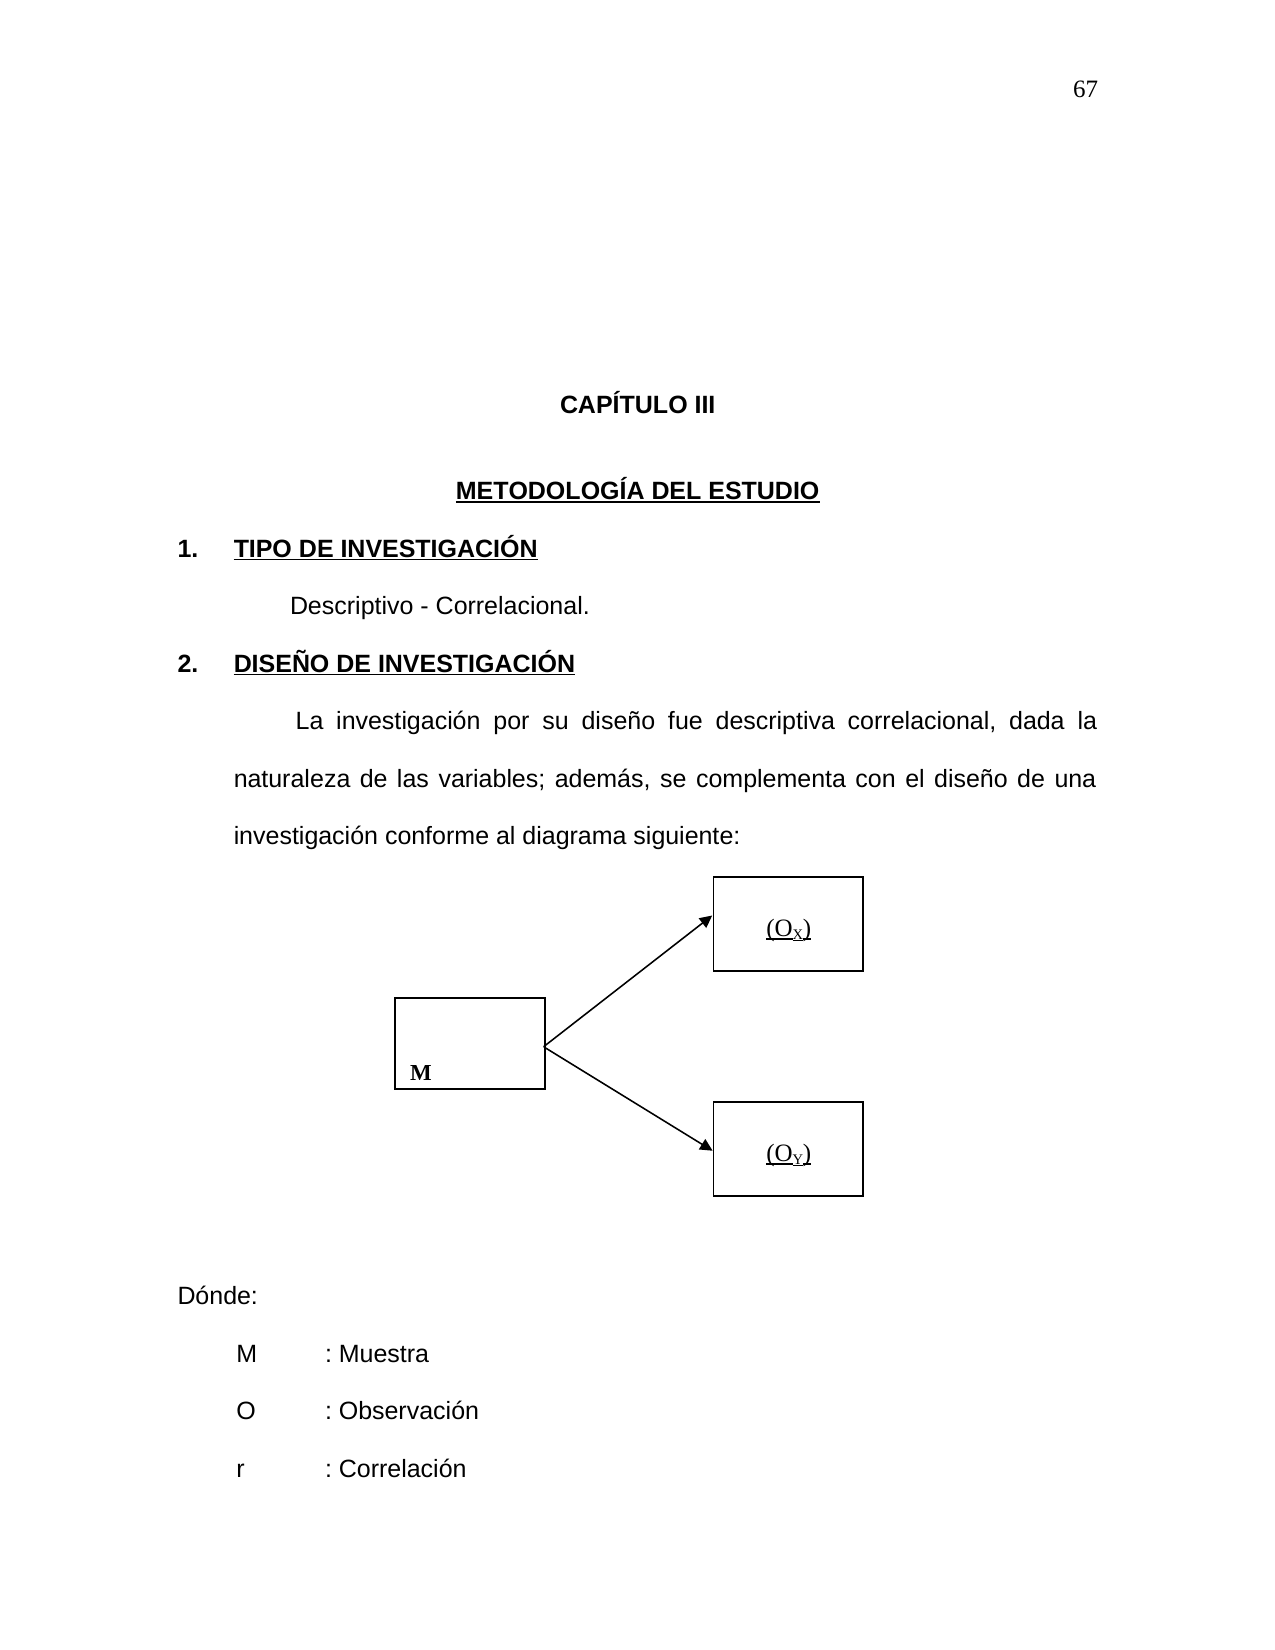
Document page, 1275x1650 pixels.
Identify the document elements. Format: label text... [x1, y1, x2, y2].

list TIPO DE INVESTIGACIÓN [177, 534, 1098, 563]
text METODOLOGÍA DEL ESTUDIO [177, 476, 1098, 505]
text La investigación por su diseño fue descriptiva correlacional, dada la naturaleza de las variables; además, se complementa con el diseño de una investigación conforme al diagrama siguiente: [233, 706, 1098, 850]
list DISEÑO DE INVESTIGACIÓN [177, 649, 1098, 678]
text Dónde: [177, 1281, 1098, 1310]
text M : Muestra [236, 1339, 1098, 1368]
text CAPÍTULO III [177, 390, 1098, 419]
text r : Correlación [236, 1454, 1098, 1483]
text Descriptivo - Correlacional. [233, 591, 1098, 620]
text O : Observación [236, 1396, 1098, 1425]
